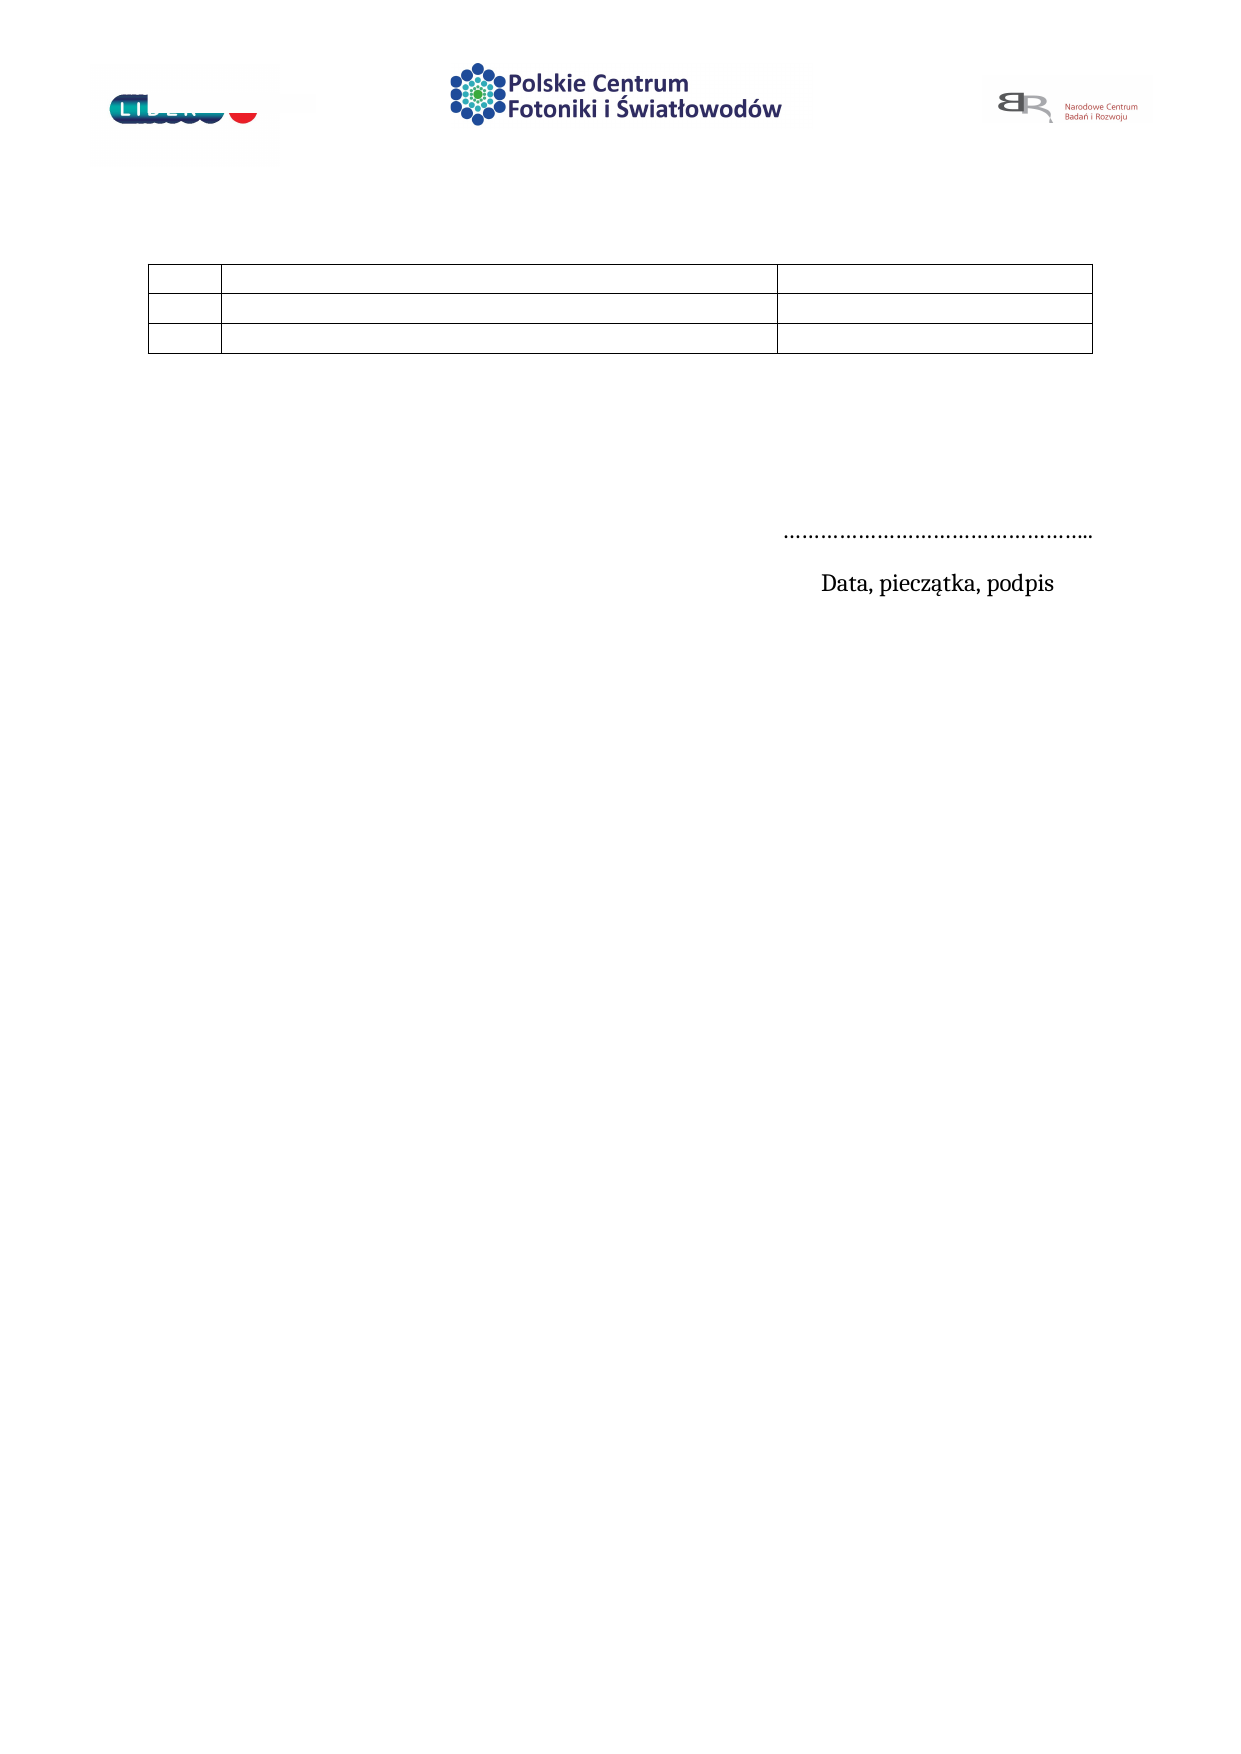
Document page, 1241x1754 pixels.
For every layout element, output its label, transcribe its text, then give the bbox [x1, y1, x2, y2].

picture [89, 64, 317, 167]
table_cell [222, 324, 777, 353]
text ………………………………………….. [148, 516, 1093, 544]
table_cell [778, 324, 1092, 353]
table_cell [778, 265, 1092, 293]
text Data, pieczątka, podpis [738, 569, 1093, 598]
table_cell [222, 265, 777, 293]
table_cell [222, 294, 777, 323]
table_cell [149, 265, 221, 293]
picture [450, 63, 813, 129]
picture [982, 75, 1153, 123]
table_cell [149, 324, 221, 353]
table_cell [778, 294, 1092, 323]
table_cell [149, 294, 221, 323]
